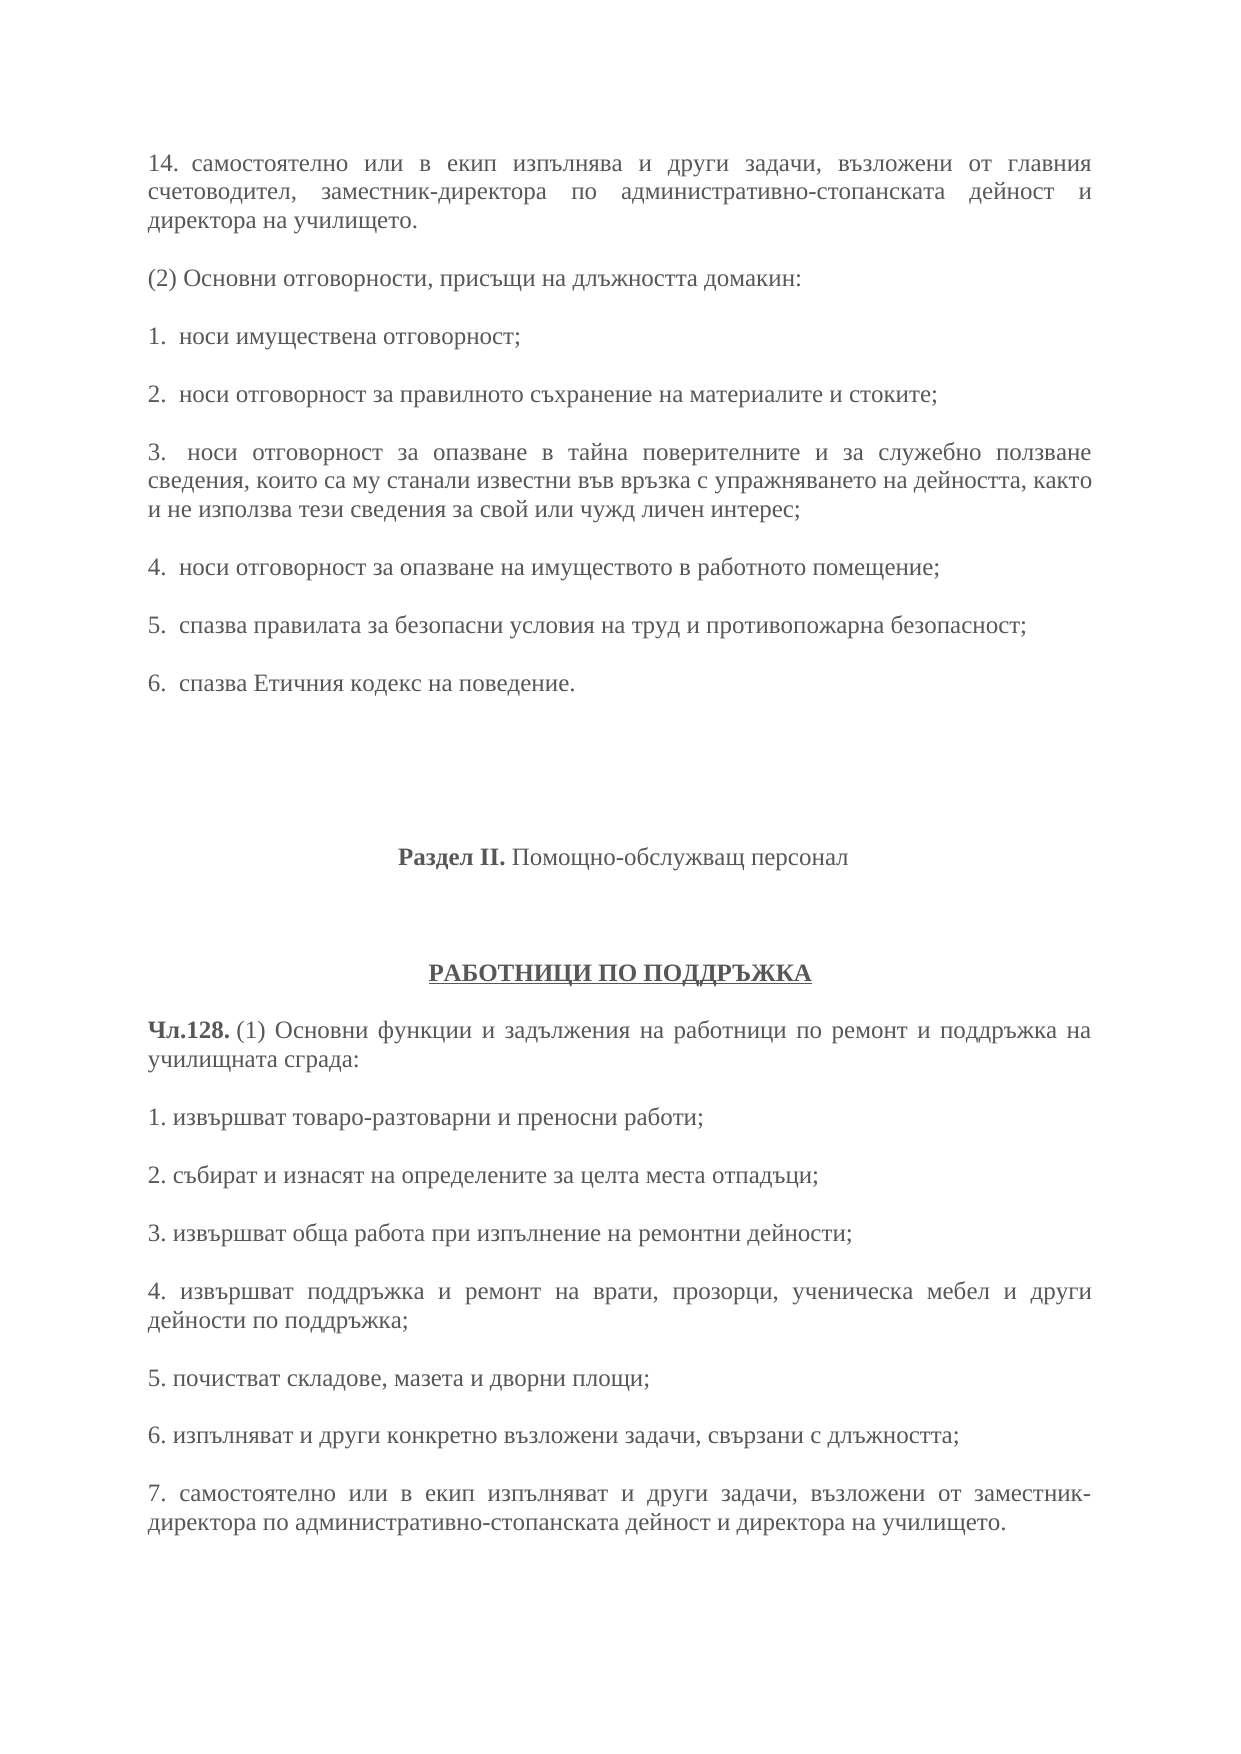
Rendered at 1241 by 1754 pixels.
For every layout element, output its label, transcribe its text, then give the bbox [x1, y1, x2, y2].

text 5. почистват складове, мазета и дворни площи; [148, 1363, 1093, 1391]
text 4. извършват поддръжка и ремонт на врати, прозорци, ученическа мебел и други дейности по поддръжка; [148, 1276, 1093, 1333]
text 1. извършват товаро-разтоварни и преносни работи; [148, 1102, 1093, 1131]
text 14. самостоятелно или в екип изпълнява и други задачи, възложени от главния счетоводител, заместник-директора по административно-стопанската дейност и директора на училището. [148, 148, 1093, 234]
text 4. носи отговорност за опазване на имуществото в работното помещение; [148, 552, 1093, 581]
text 3. извършват обща работа при изпълнение на ремонтни дейности; [148, 1218, 1093, 1247]
text РАБОТНИЦИ ПО ПОДДРЪЖКА [148, 958, 1093, 986]
text Раздел ІI. Помощно-обслужващ персонал [153, 842, 1093, 871]
text 2. събират и изнасят на определените за целта места отпадъци; [148, 1160, 1093, 1189]
text 1. носи имуществена отговорност; [148, 321, 1093, 350]
text 6. спазва Етичния кодекс на поведение. [148, 668, 1093, 697]
text Чл.128. (1) Основни функции и задължения на работници по ремонт и поддръжка на училищната сграда: [148, 1016, 1093, 1073]
text 7. самостоятелно или в екип изпълняват и други задачи, възложени от заместник-директора по административно-стопанската дейност и директора на училището. [148, 1478, 1093, 1536]
text (2) Основни отговорности, присъщи на длъжността домакин: [148, 263, 1093, 292]
text 3. носи отговорност за опазване в тайна поверителните и за служебно ползване сведения, които са му станали известни във връзка с упражняването на дейността, както и не използва тези сведения за свой или чужд личен интерес; [148, 437, 1093, 523]
text 6. изпълняват и други конкретно възложени задачи, свързани с длъжността; [148, 1421, 1093, 1449]
text 5. спазва правилата за безопасни условия на труд и противопожарна безопасност; [148, 610, 1093, 639]
text 2. носи отговорност за правилното съхранение на материалите и стоките; [148, 379, 1093, 408]
